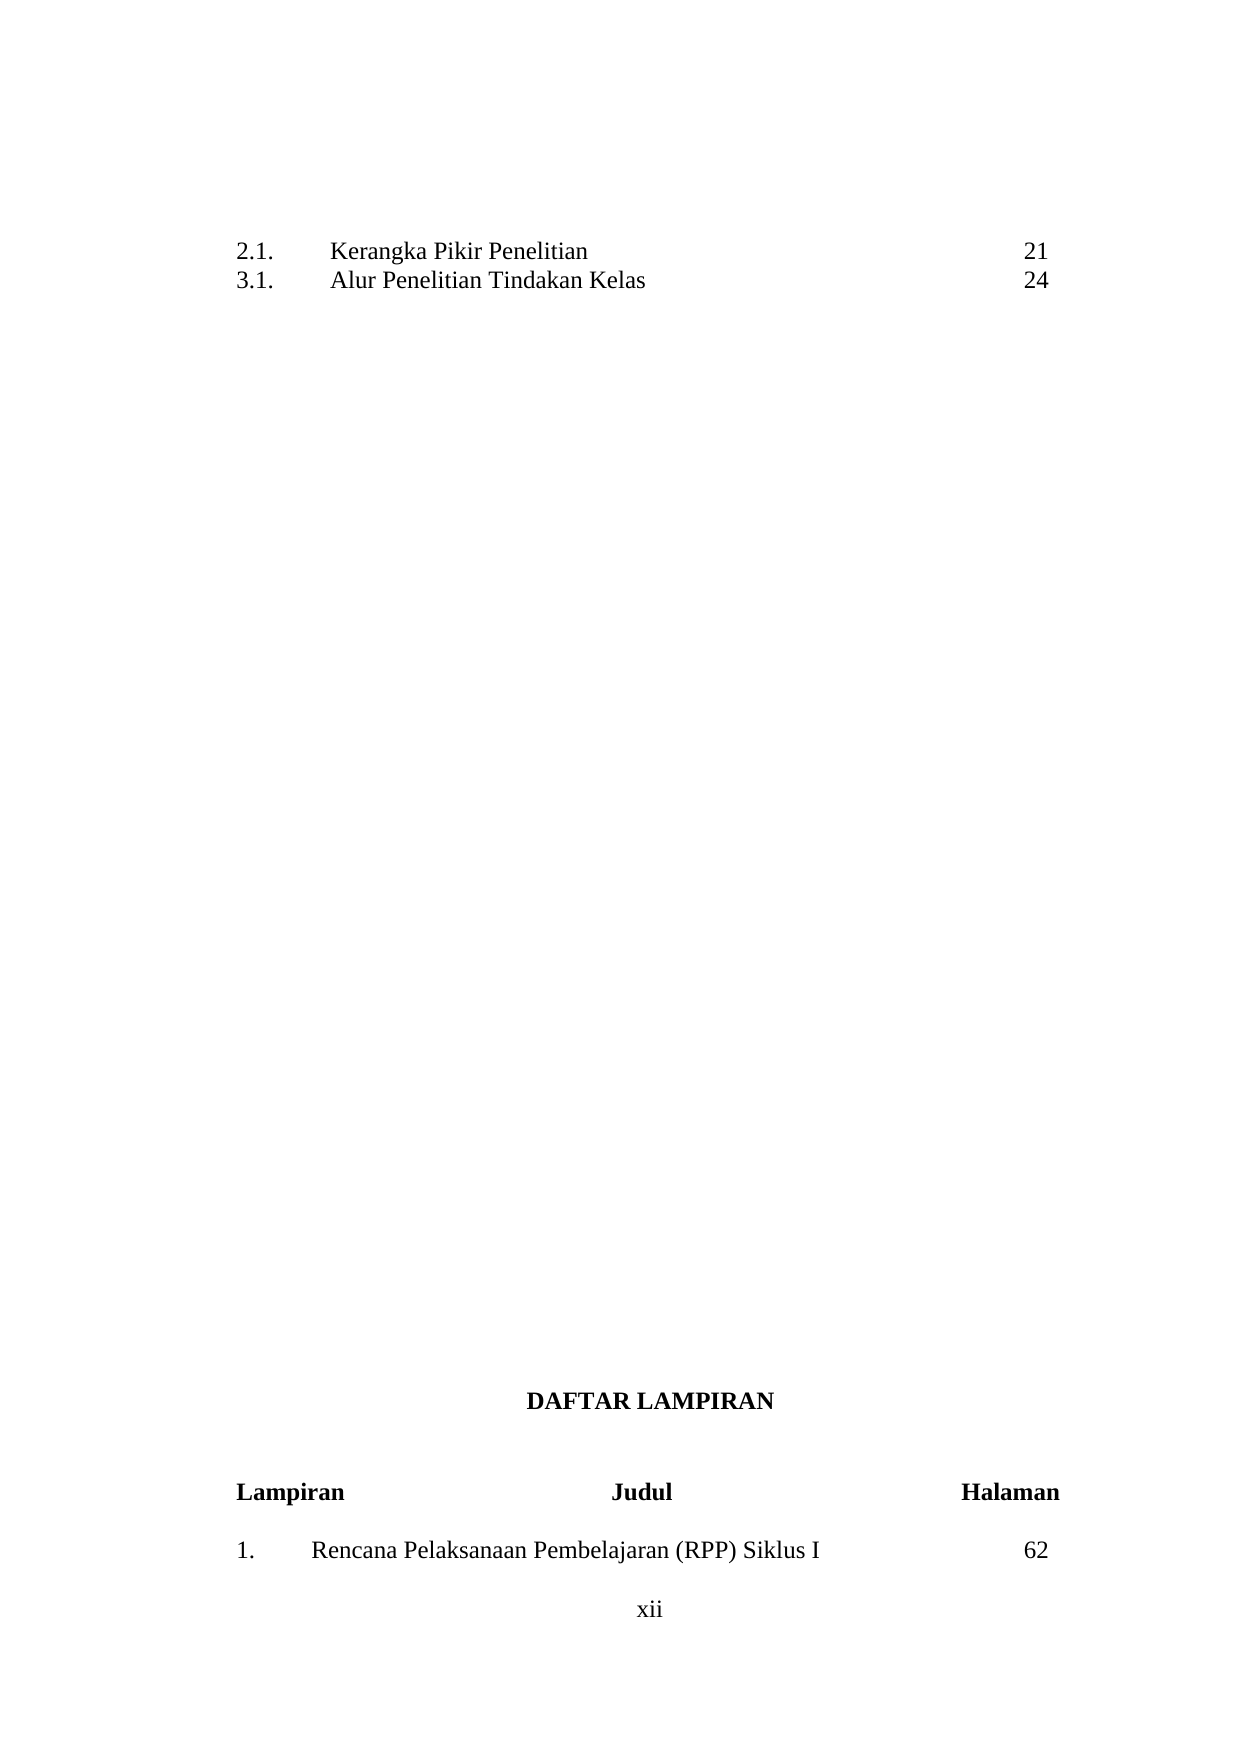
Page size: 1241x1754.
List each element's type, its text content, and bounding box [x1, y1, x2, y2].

text DAFTAR LAMPIRAN [236, 1386, 1064, 1415]
list Rencana Pelaksanaan Pembelajaran (RPP) Siklus I 62 [236, 1535, 1064, 1563]
text 2.1. Kerangka Pikir Penelitian 21 [236, 236, 1064, 265]
text 3.1. Alur Penelitian Tindakan Kelas 24 [236, 265, 1064, 294]
text Lampiran Judul Halaman [236, 1477, 1064, 1506]
